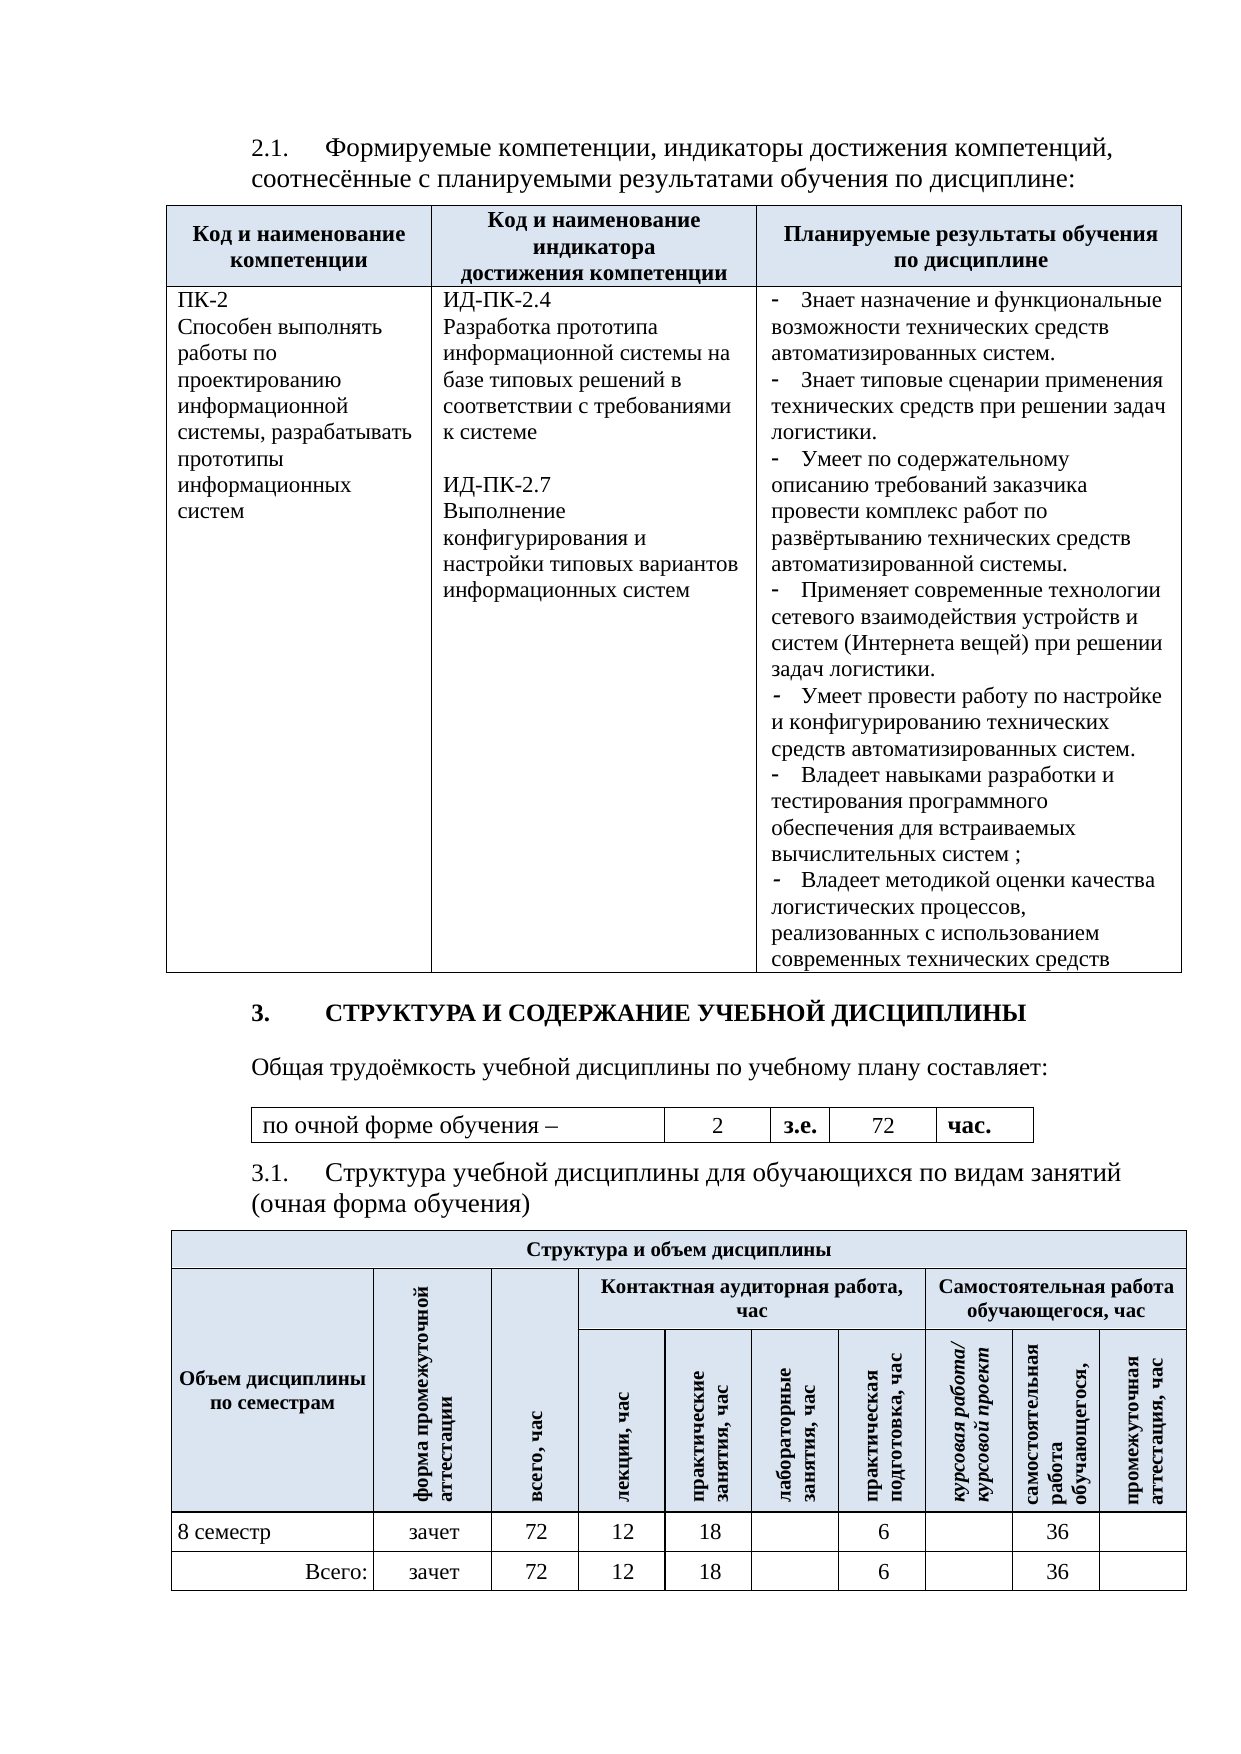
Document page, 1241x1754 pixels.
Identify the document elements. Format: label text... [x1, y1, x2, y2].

table_cell форма промежуточной аттестации [374, 1269, 491, 1511]
table_cell [1100, 1513, 1186, 1551]
table_cell [1100, 1552, 1186, 1590]
table_cell 8 семестр [172, 1513, 373, 1551]
table_cell всего, час [492, 1269, 578, 1511]
table_cell ПК-2 Способен выполнять работы по проектированию информационной системы, разрабатывать прототипы информационных систем [167, 287, 431, 972]
table_cell 18 [666, 1552, 751, 1590]
table_header по очной форме обучения – [252, 1108, 664, 1142]
list Общая трудоёмкость учебной дисциплины по учебному плану составляет: [177, 1052, 1181, 1080]
table_cell [926, 1552, 1012, 1590]
table_header Код и наименование индикатора достижения компетенции [432, 206, 756, 286]
table_cell 36 [1013, 1552, 1099, 1590]
table_cell курсовая работа/ курсовой проект [926, 1330, 1012, 1511]
table_cell самостоятельная работа обучающегося, час [1013, 1330, 1099, 1511]
table_cell Объем дисциплины по семестрам [172, 1269, 373, 1511]
table_header Код и наименование компетенции [167, 206, 431, 286]
subtitle Формируемые компетенции, индикаторы достижения компетенций, соотнесённые с планируемыми результатами обучения по дисциплине: [251, 131, 1181, 193]
table_cell 72 [492, 1552, 578, 1590]
table_cell [752, 1552, 838, 1590]
table_cell практические занятия, час [666, 1330, 751, 1511]
subtitle СТРУКТУРА И СОДЕРЖАНИЕ УЧЕБНОЙ ДИСЦИПЛИНЫ [251, 998, 1181, 1027]
table_cell 12 [579, 1513, 664, 1551]
table_cell Контактная аудиторная работа, час [579, 1269, 925, 1328]
table_header Структура и объем дисциплины [172, 1231, 1186, 1267]
table_cell лабораторные занятия, час [752, 1330, 838, 1511]
table_cell 18 [666, 1513, 751, 1551]
table_cell Знает назначение и функциональные возможности технических средств автоматизированных систем. Знает типовые сценарии применения технических средств при решении задач логистики. Умеет по содержательному описанию требований заказчика провести комплекс работ по развёртыванию технических средств автоматизированной системы. Применяет современные технологии сетевого взаимодействия устройств и систем (Интернета вещей) при решении задач логистики. Умеет провести работу по настройке и конфигурированию технических средств автоматизированных систем. Владеет навыками разработки и тестирования программного обеспечения для встраиваемых вычислительных систем ; Владеет методикой оценки качества логистических процессов, реализованных с использованием современных технических средств [757, 287, 1181, 972]
table_cell 36 [1013, 1513, 1099, 1551]
table_header 72 [830, 1108, 936, 1142]
subtitle Структура учебной дисциплины для обучающихся по видам занятий (очная форма обучения) [251, 1156, 1181, 1218]
table_header Планируемые результаты обучения по дисциплине [757, 206, 1181, 286]
table_cell [752, 1513, 838, 1551]
table_cell зачет [374, 1552, 491, 1590]
table_cell 6 [839, 1552, 925, 1590]
table_cell 72 [492, 1513, 578, 1551]
table_cell лекции, час [579, 1330, 664, 1511]
table_cell Всего: [172, 1552, 373, 1590]
table_header час. [937, 1108, 1033, 1142]
table_header з.е. [771, 1108, 829, 1142]
table_cell [926, 1513, 1012, 1551]
table_cell Самостоятельная работа обучающегося, час [926, 1269, 1186, 1328]
table_cell промежуточная аттестация, час [1100, 1330, 1186, 1511]
table_cell практическая подготовка, час [839, 1330, 925, 1511]
table_cell 12 [579, 1552, 664, 1590]
table_cell 6 [839, 1513, 925, 1551]
table_header 2 [665, 1108, 770, 1142]
table_cell ИД-ПК-2.4 Разработка прототипа информационной системы на базе типовых решений в соответствии с требованиями к системе ИД-ПК-2.7 Выполнение конфигурирования и настройки типовых вариантов информационных систем [432, 287, 756, 972]
table_cell зачет [374, 1513, 491, 1551]
